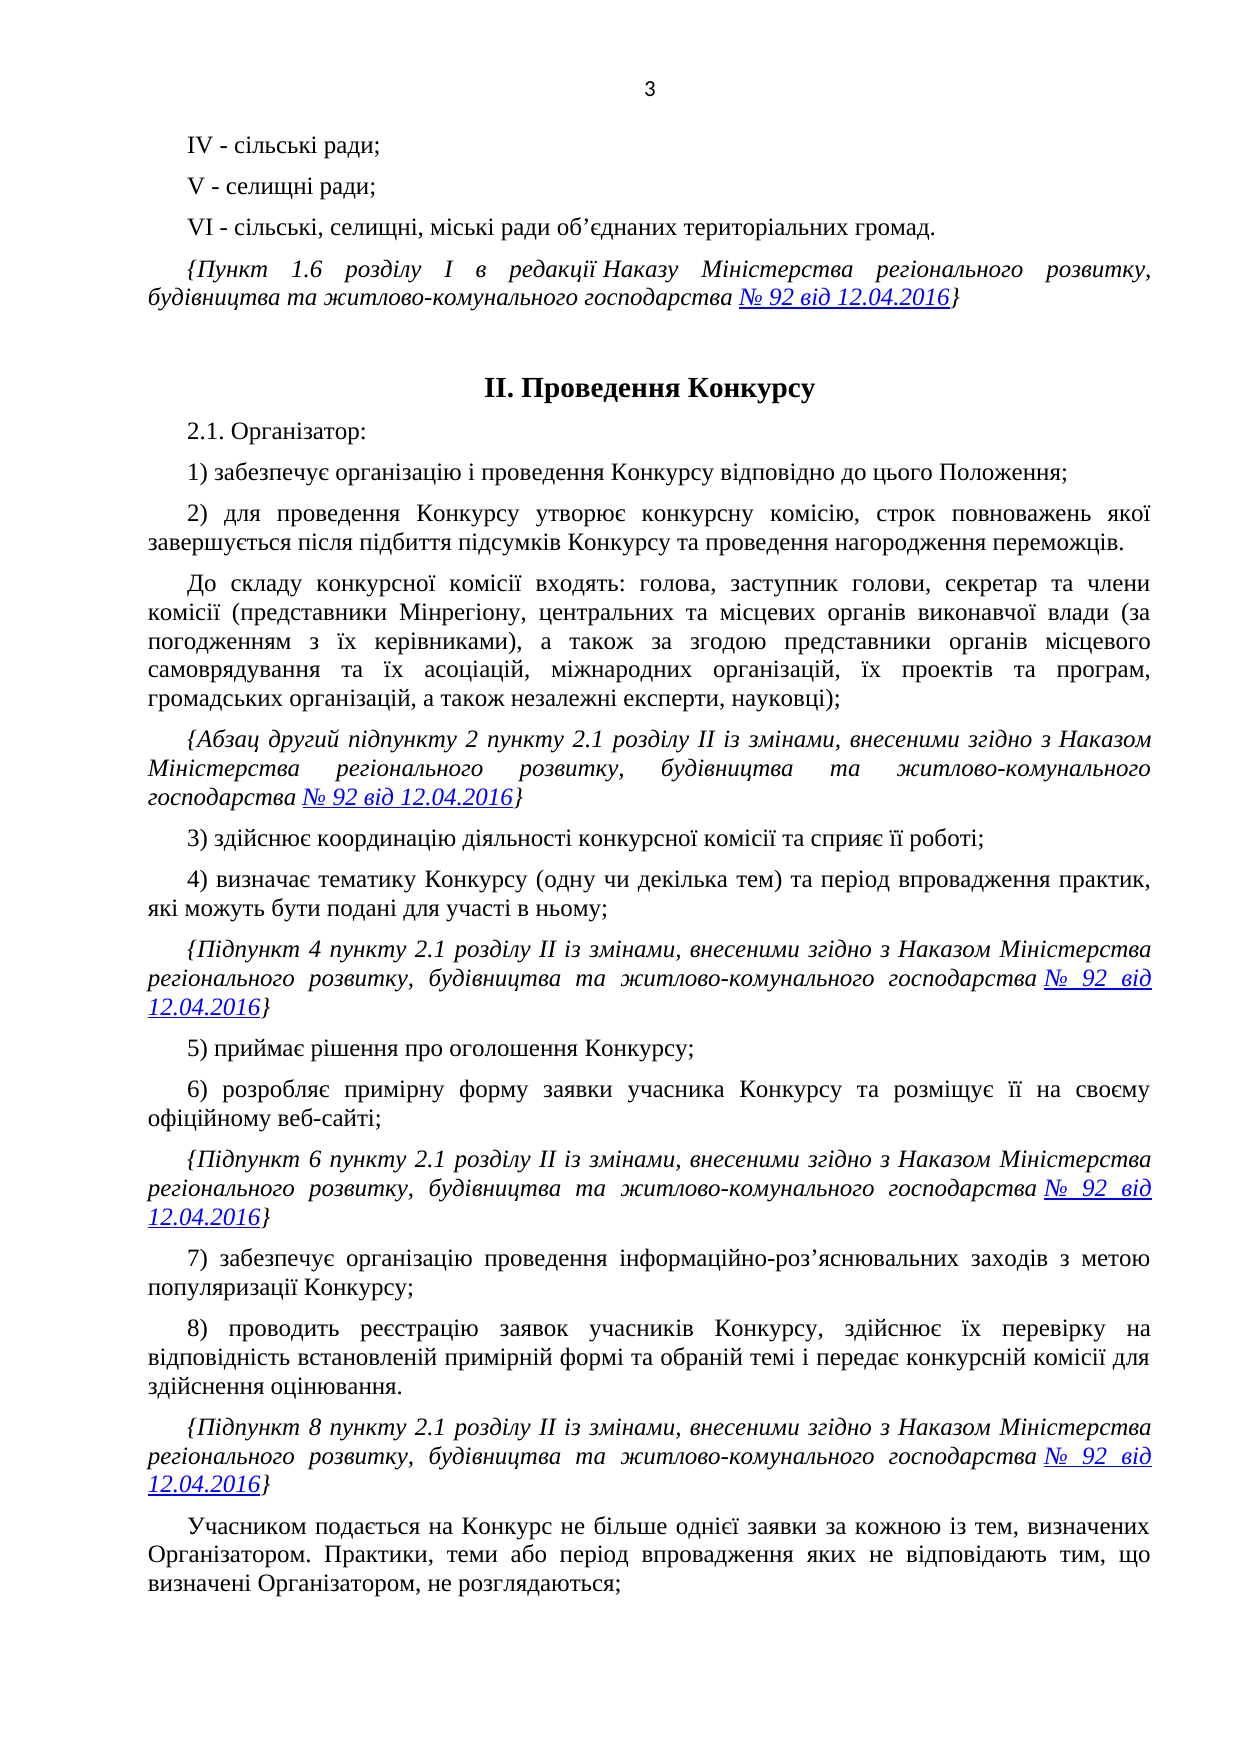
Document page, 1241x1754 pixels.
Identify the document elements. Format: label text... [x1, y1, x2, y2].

text Учасником подається на Конкурс не більше однієї заявки за кожною із тем, визначених Організатором. Практики, теми або період впровадження яких не відповідають тим, що визначені Організатором, не розглядаються; [148, 1511, 1152, 1597]
text До складу конкурсної комісії входять: голова, заступник голови, секретар та члени комісії (представники Мінрегіону, центральних та місцевих органів виконавчої влади (за погодженням з їх керівниками), а також за згодою представники органів місцевого самоврядування та їх асоціацій, міжнародних організацій, їх проектів та програм, громадських організацій, а також незалежні експерти, науковці); [148, 568, 1152, 712]
text {Підпункт 4 пункту 2.1 розділу II із змінами, внесеними згідно з Наказом Міністерства регіонального розвитку, будівництва та житлово-комунального господарства № 92 від 12.04.2016} [148, 934, 1152, 1021]
text 2) для проведення Конкурсу утворює конкурсну комісію, строк повноважень якої завершується після підбиття підсумків Конкурсу та проведення нагородження переможців. [148, 498, 1152, 556]
text 5) приймає рішення про оголошення Конкурсу; [148, 1033, 1152, 1062]
text 1) забезпечує організацію і проведення Конкурсу відповідно до цього Положення; [148, 457, 1152, 486]
text {Підпункт 8 пункту 2.1 розділу II із змінами, внесеними згідно з Наказом Міністерства регіонального розвитку, будівництва та житлово-комунального господарства № 92 від 12.04.2016} [148, 1412, 1152, 1498]
text 7) забезпечує організацію проведення інформаційно-роз’яснювальних заходів з метою популяризації Конкурсу; [148, 1243, 1152, 1301]
text 4) визначає тематику Конкурсу (одну чи декілька тем) та період впровадження практик, які можуть бути подані для участі в ньому; [148, 864, 1152, 922]
text VІ - сільські, селищні, міські ради об’єднаних територіальних громад. [148, 212, 1152, 241]
text 6) розробляє примірну форму заявки учасника Конкурсу та розміщує її на своєму офіційному веб-сайті; [148, 1074, 1152, 1132]
text 8) проводить реєстрацію заявок учасників Конкурсу, здійснює їх перевірку на відповідність встановленій примірній формі та обраній темі і передає конкурсній комісії для здійснення оцінювання. [148, 1313, 1152, 1399]
text {Пункт 1.6 розділу I в редакції Наказу Міністерства регіонального розвитку, будівництва та житлово-комунального господарства № 92 від 12.04.2016} [148, 254, 1152, 311]
text 2.1. Організатор: [148, 416, 1152, 444]
text {Абзац другий підпункту 2 пункту 2.1 розділу II із змінами, внесеними згідно з Наказом Міністерства регіонального розвитку, будівництва та житлово-комунального господарства № 92 від 12.04.2016} [148, 724, 1152, 811]
text 3) здійснює координацію діяльності конкурсної комісії та сприяє її роботі; [148, 823, 1152, 852]
text V - селищні ради; [148, 171, 1152, 200]
text IV - сільські ради; [148, 130, 1152, 159]
text ІІ. Проведення Конкурсу [187, 370, 1112, 403]
text {Підпункт 6 пункту 2.1 розділу II із змінами, внесеними згідно з Наказом Міністерства регіонального розвитку, будівництва та житлово-комунального господарства № 92 від 12.04.2016} [148, 1144, 1152, 1231]
